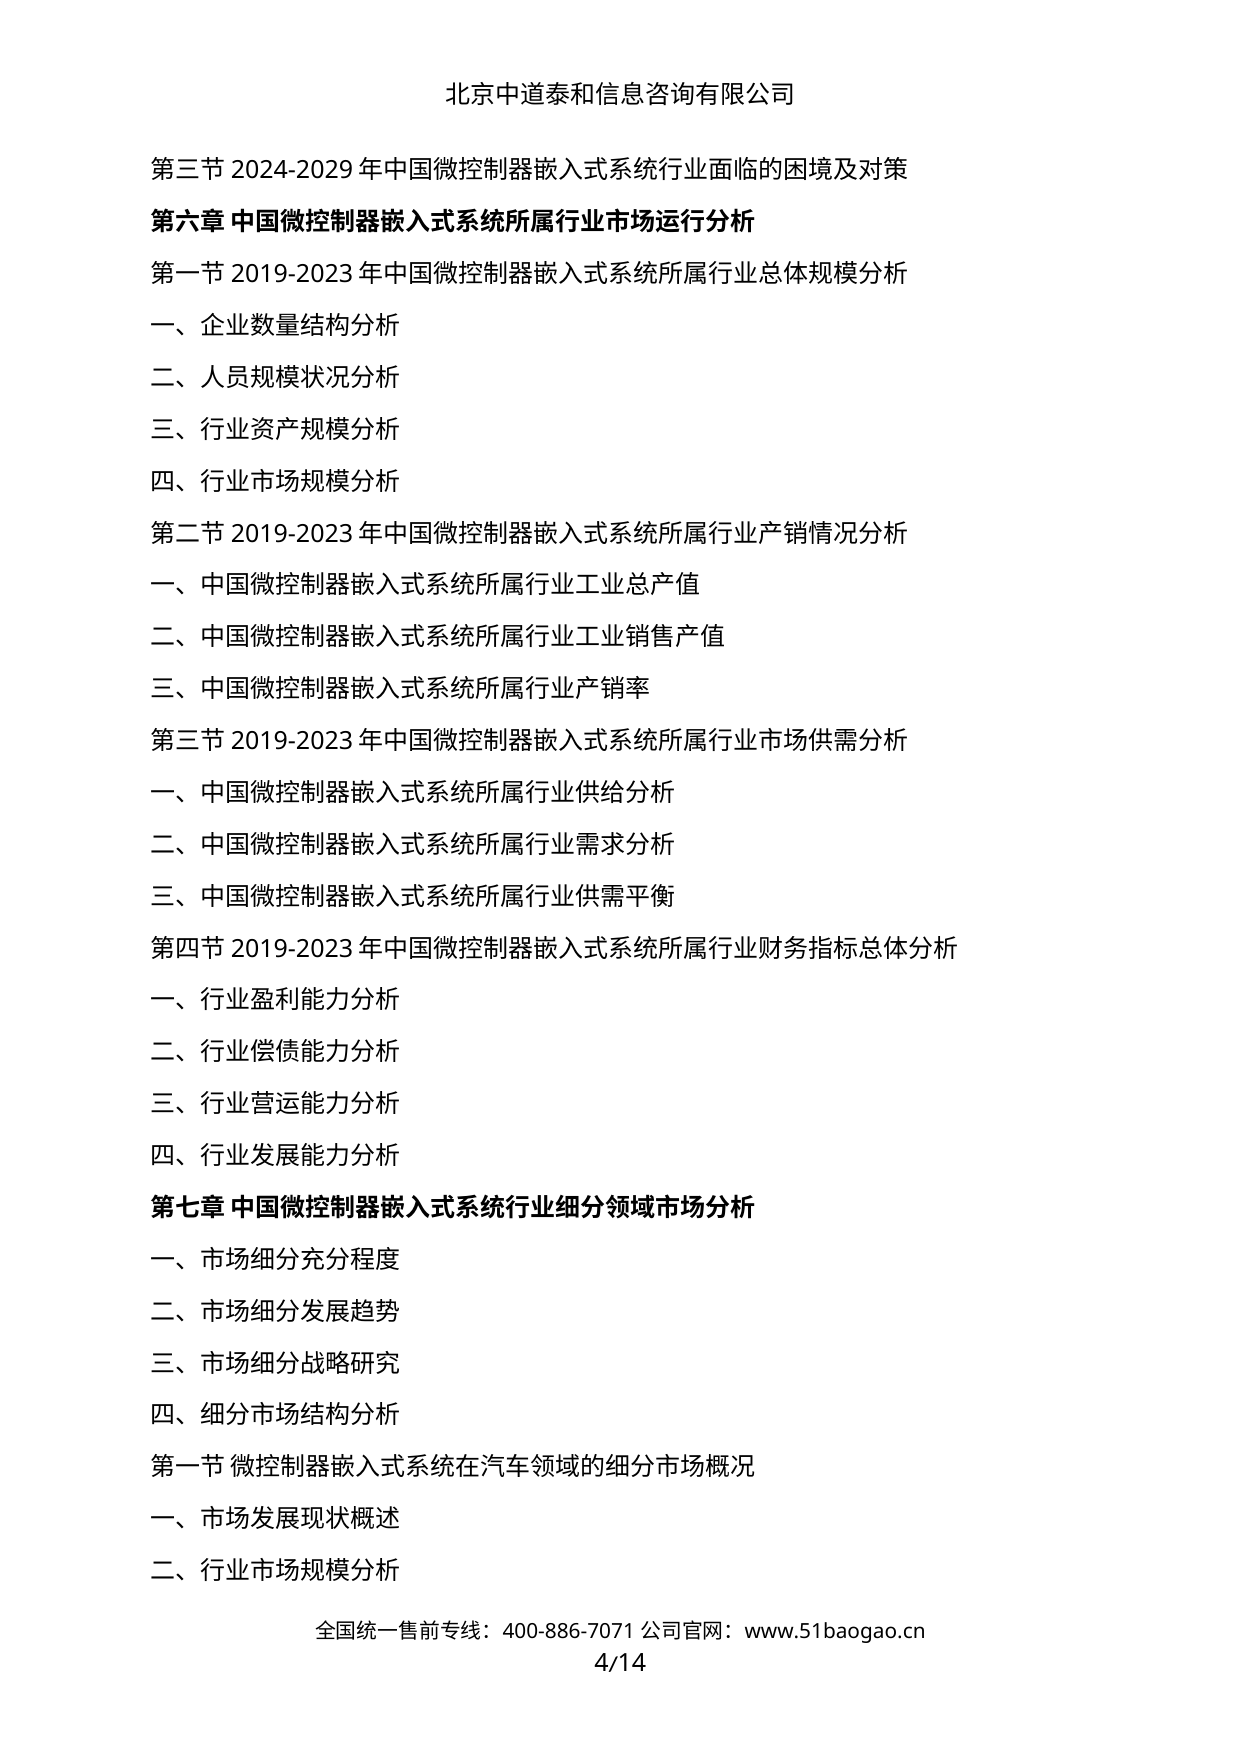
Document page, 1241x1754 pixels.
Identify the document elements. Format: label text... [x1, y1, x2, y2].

text 第三节 2024-2029年中国微控制器嵌入式系统行业面临的困境及对策 [150, 150, 1090, 186]
text 二、行业市场规模分析 [150, 1551, 1090, 1587]
text 三、中国微控制器嵌入式系统所属行业产销率 [150, 669, 1090, 705]
text 第三节 2019-2023年中国微控制器嵌入式系统所属行业市场供需分析 [150, 721, 1090, 757]
text 一、企业数量结构分析 [150, 306, 1090, 342]
text 四、细分市场结构分析 [150, 1395, 1090, 1431]
text 二、市场细分发展趋势 [150, 1291, 1090, 1327]
text 三、行业资产规模分析 [150, 409, 1090, 446]
text 一、中国微控制器嵌入式系统所属行业工业总产值 [150, 565, 1090, 601]
text 二、行业偿债能力分析 [150, 1032, 1090, 1068]
text 三、市场细分战略研究 [150, 1343, 1090, 1379]
text 四、行业发展能力分析 [150, 1136, 1090, 1172]
text 第七章 中国微控制器嵌入式系统行业细分领域市场分析 [150, 1187, 1090, 1224]
text 第二节 2019-2023年中国微控制器嵌入式系统所属行业产销情况分析 [150, 513, 1090, 549]
text 二、人员规模状况分析 [150, 357, 1090, 394]
text 第四节 2019-2023年中国微控制器嵌入式系统所属行业财务指标总体分析 [150, 928, 1090, 964]
text 三、行业营运能力分析 [150, 1084, 1090, 1120]
text 一、行业盈利能力分析 [150, 980, 1090, 1016]
text 第六章 中国微控制器嵌入式系统所属行业市场运行分析 [150, 202, 1090, 238]
text 一、中国微控制器嵌入式系统所属行业供给分析 [150, 772, 1090, 809]
text 一、市场发展现状概述 [150, 1499, 1090, 1535]
text 四、行业市场规模分析 [150, 461, 1090, 497]
text 二、中国微控制器嵌入式系统所属行业工业销售产值 [150, 617, 1090, 653]
text 第一节 微控制器嵌入式系统在汽车领域的细分市场概况 [150, 1447, 1090, 1483]
text 二、中国微控制器嵌入式系统所属行业需求分析 [150, 824, 1090, 861]
text 一、市场细分充分程度 [150, 1239, 1090, 1276]
text 三、中国微控制器嵌入式系统所属行业供需平衡 [150, 876, 1090, 912]
text 第一节 2019-2023年中国微控制器嵌入式系统所属行业总体规模分析 [150, 254, 1090, 290]
